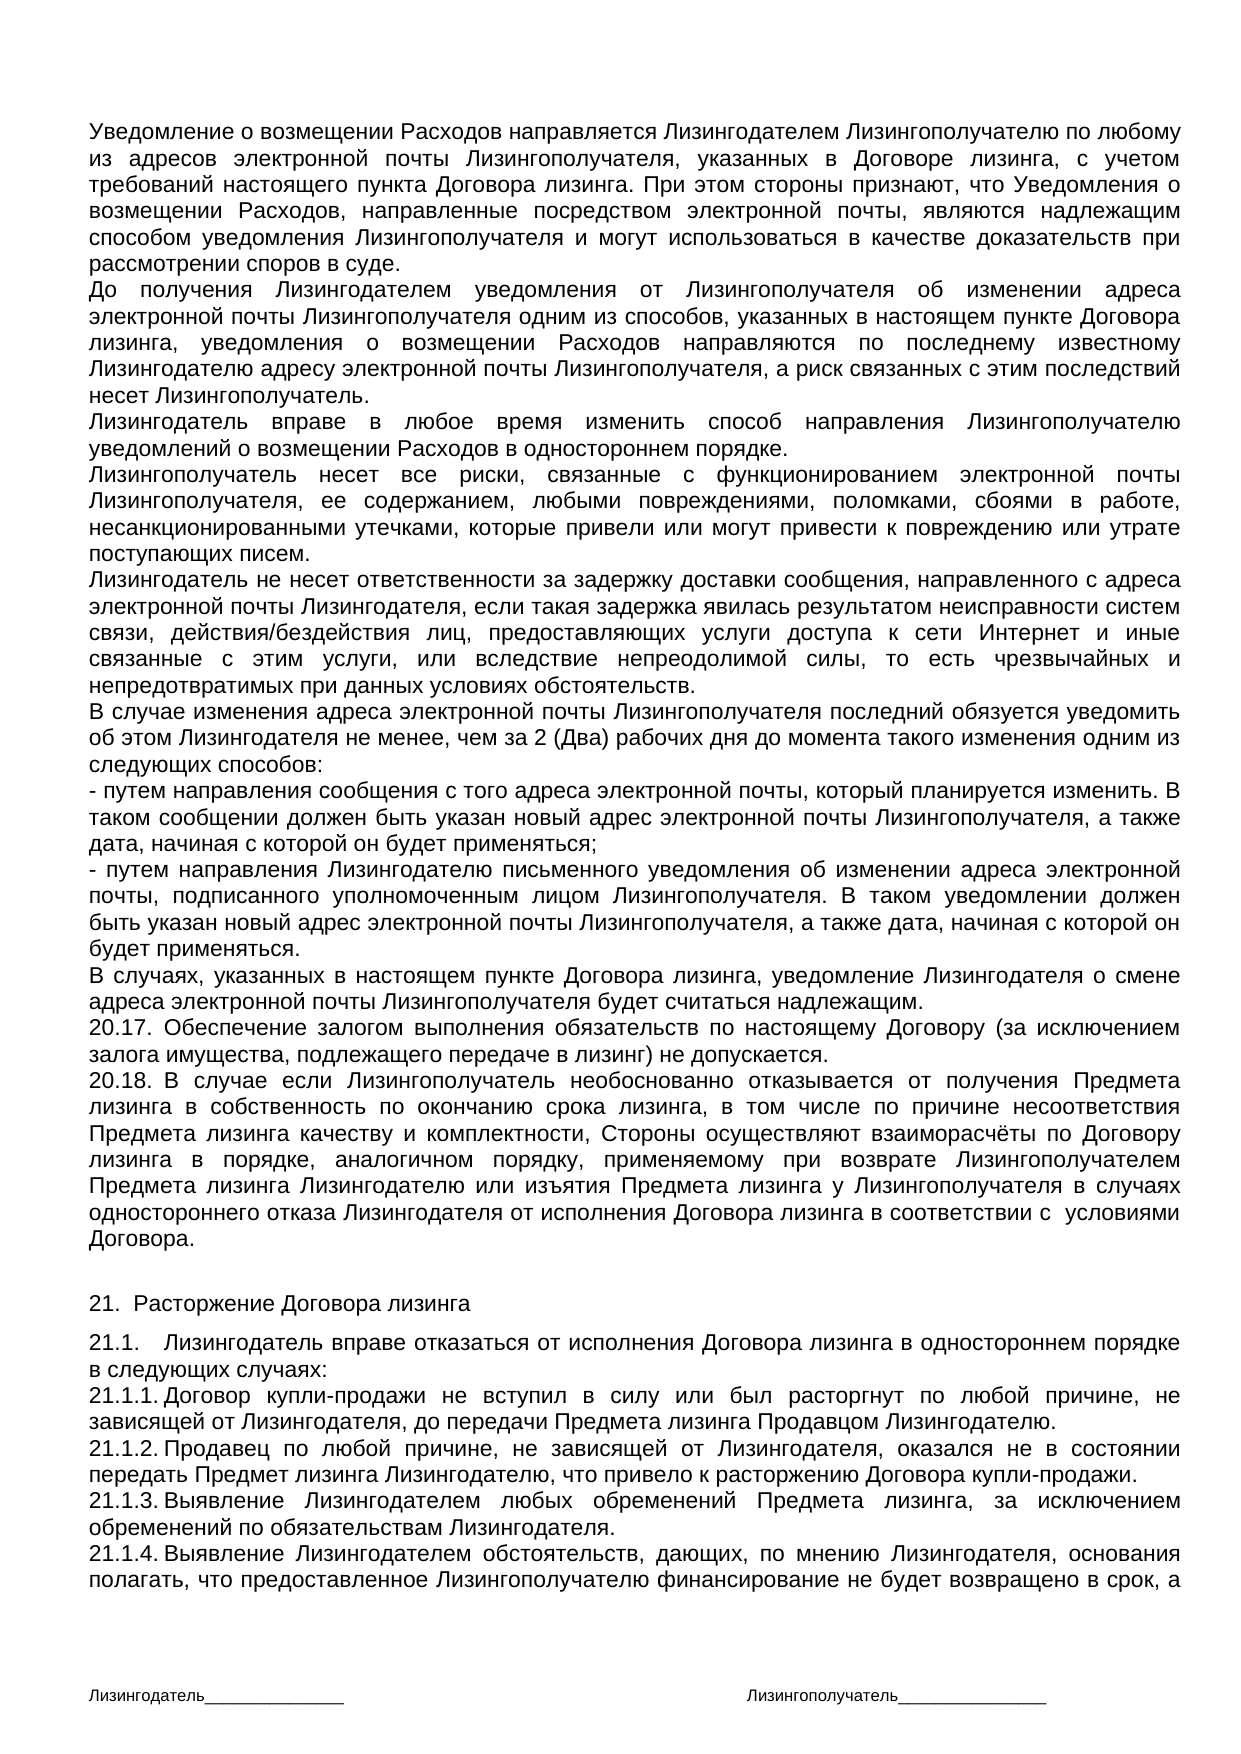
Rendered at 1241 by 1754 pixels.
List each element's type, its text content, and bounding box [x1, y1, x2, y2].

list В случаях, указанных в настоящем пункте Договора лизинга, уведомление Лизингодателя о смене адреса электронной почты Лизингополучателя будет считаться надлежащим. [89, 962, 1181, 1014]
list - путем направления Лизингодателю письменного уведомления об изменении адреса электронной почты, подписанного уполномоченным лицом Лизингополучателя. В таком уведомлении должен быть указан новый адрес электронной почты Лизингополучателя, а также дата, начиная с которой он будет применяться. [89, 856, 1181, 962]
list Лизингодатель не несет ответственности за задержку доставки сообщения, направленного с адреса электронной почты Лизингодателя, если такая задержка явилась результатом неисправности систем связи, действия/бездействия лиц, предоставляющих услуги доступа к сети Интернет и иные связанные с этим услуги, или вследствие непреодолимой силы, то есть чрезвычайных и непредотвратимых при данных условиях обстоятельств. [89, 566, 1181, 698]
subtitle Расторжение Договора лизинга [89, 1290, 1181, 1317]
list Лизингодатель вправе отказаться от исполнения Договора лизинга в одностороннем порядке в следующих случаях: [89, 1329, 1181, 1382]
list До получения Лизингодателем уведомления от Лизингополучателя об изменении адреса электронной почты Лизингополучателя одним из способов, указанных в настоящем пункте Договора лизинга, уведомления о возмещении Расходов направляются по последнему известному Лизингодателю адресу электронной почты Лизингополучателя, а риск связанных с этим последствий несет Лизингополучатель. [89, 276, 1181, 408]
list Обеспечение залогом выполнения обязательств по настоящему Договору (за исключением залога имущества, подлежащего передаче в лизинг) не допускается. [89, 1014, 1181, 1067]
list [89, 1540, 1181, 1593]
list - путем направления сообщения с того адреса электронной почты, который планируется изменить. В таком сообщении должен быть указан новый адрес электронной почты Лизингополучателя, а также дата, начиная с которой он будет применяться; [89, 777, 1181, 856]
list Продавец по любой причине, не зависящей от Лизингодателя, оказался не в состоянии передать Предмет лизинга Лизингодателю, что привело к расторжению Договора купли-продажи. [89, 1434, 1181, 1487]
list В случае изменения адреса электронной почты Лизингополучателя последний обязуется уведомить об этом Лизингодателя не менее, чем за 2 (Два) рабочих дня до момента такого изменения одним из следующих способов: [89, 698, 1181, 777]
list Лизингополучатель несет все риски, связанные с функционированием электронной почты Лизингополучателя, ее содержанием, любыми повреждениями, поломками, сбоями в работе, несанкционированными утечками, которые привели или могут привести к повреждению или утрате поступающих писем. [89, 461, 1181, 566]
list В случае если Лизингополучатель необоснованно отказывается от получения Предмета лизинга в собственность по окончанию срока лизинга, в том числе по причине несоответствия Предмета лизинга качеству и комплектности, Стороны осуществляют взаиморасчёты по Договору лизинга в порядке, аналогичном порядку, применяемому при возврате Лизингополучателем Предмета лизинга Лизингодателю или изъятия Предмета лизинга у Лизингополучателя в случаях одностороннего отказа Лизингодателя от исполнения Договора лизинга в соответствии с условиями Договора. [89, 1067, 1181, 1251]
list Уведомление о возмещении Расходов направляется Лизингодателем Лизингополучателю по любому из адресов электронной почты Лизингополучателя, указанных в Договоре лизинга, с учетом требований настоящего пункта Договора лизинга. При этом стороны признают, что Уведомления о возмещении Расходов, направленные посредством электронной почты, являются надлежащим способом уведомления Лизингополучателя и могут использоваться в качестве доказательств при рассмотрении споров в суде. [89, 118, 1181, 276]
list Выявление Лизингодателем любых обременений Предмета лизинга, за исключением обременений по обязательствам Лизингодателя. [89, 1487, 1181, 1540]
list Лизингодатель вправе в любое время изменить способ направления Лизингополучателю уведомлений о возмещении Расходов в одностороннем порядке. [89, 408, 1181, 461]
list Договор купли-продажи не вступил в силу или был расторгнут по любой причине, не зависящей от Лизингодателя, до передачи Предмета лизинга Продавцом Лизингодателю. [89, 1382, 1181, 1434]
